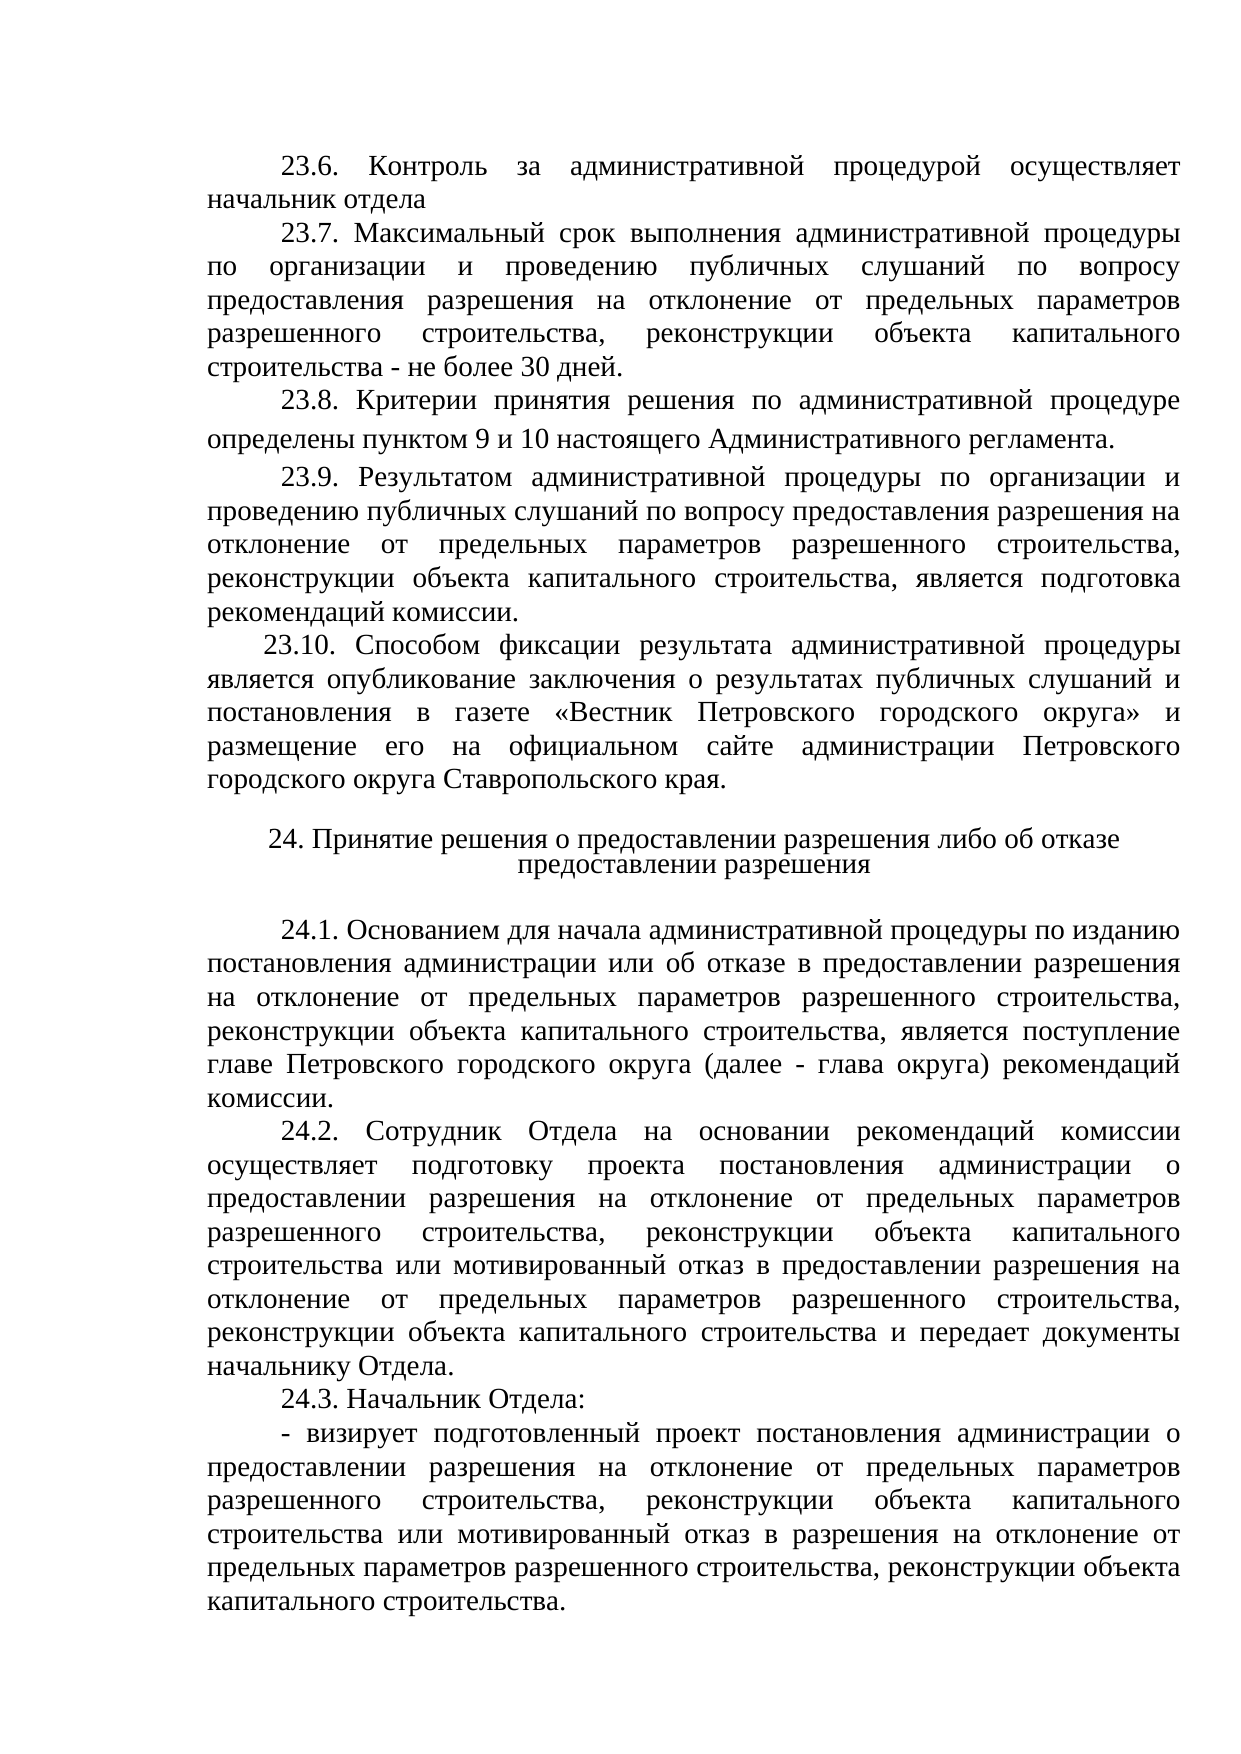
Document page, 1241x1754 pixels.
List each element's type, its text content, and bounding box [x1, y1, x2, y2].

text 23.9. Результатом административной процедуры по организации и проведению публичных слушаний по вопросу предоставления разрешения на отклонение от предельных параметров разрешенного строительства, реконструкции объекта капитального строительства, является подготовка рекомендаций комиссии. [207, 459, 1181, 627]
text 24.1. Основанием для начала административной процедуры по изданию постановления администрации или об отказе в предоставлении разрешения на отклонение от предельных параметров разрешенного строительства, реконструкции объекта капитального строительства, является поступление главе Петровского городского округа (далее - глава округа) рекомендаций комиссии. [207, 912, 1181, 1113]
text 24.2. Сотрудник Отдела на основании рекомендаций комиссии осуществляет подготовку проекта постановления администрации о предоставлении разрешения на отклонение от предельных параметров разрешенного строительства, реконструкции объекта капитального строительства или мотивированный отказ в предоставлении разрешения на отклонение от предельных параметров разрешенного строительства, реконструкции объекта капитального строительства и передает документы начальнику Отдела. [207, 1113, 1181, 1382]
text 23.8. Критерии принятия решения по административной процедуре определены пунктом 9 и 10 настоящего Административного регламента. [207, 382, 1181, 454]
text 23.6. Контроль за административной процедурой осуществляет начальник отдела [207, 148, 1181, 215]
text - визирует подготовленный проект постановления администрации о предоставлении разрешения на отклонение от предельных параметров разрешенного строительства, реконструкции объекта капитального строительства или мотивированный отказ в разрешения на отклонение от предельных параметров разрешенного строительства, реконструкции объекта капитального строительства. [207, 1415, 1181, 1616]
text 23.10. Способом фиксации результата административной процедуры является опубликование заключения о результатах публичных слушаний и постановления в газете «Вестник Петровского городского округа» и размещение его на официальном сайте администрации Петровского городского округа Ставропольского края. [207, 627, 1181, 795]
text 24. Принятие решения о предоставлении разрешения либо об отказе предоставлении разрешения [207, 828, 1181, 878]
text 23.7. Максимальный срок выполнения административной процедуры по организации и проведению публичных слушаний по вопросу предоставления разрешения на отклонение от предельных параметров разрешенного строительства, реконструкции объекта капитального строительства - не более 30 дней. [207, 215, 1181, 382]
text 24.3. Начальник Отдела: [207, 1382, 1181, 1415]
